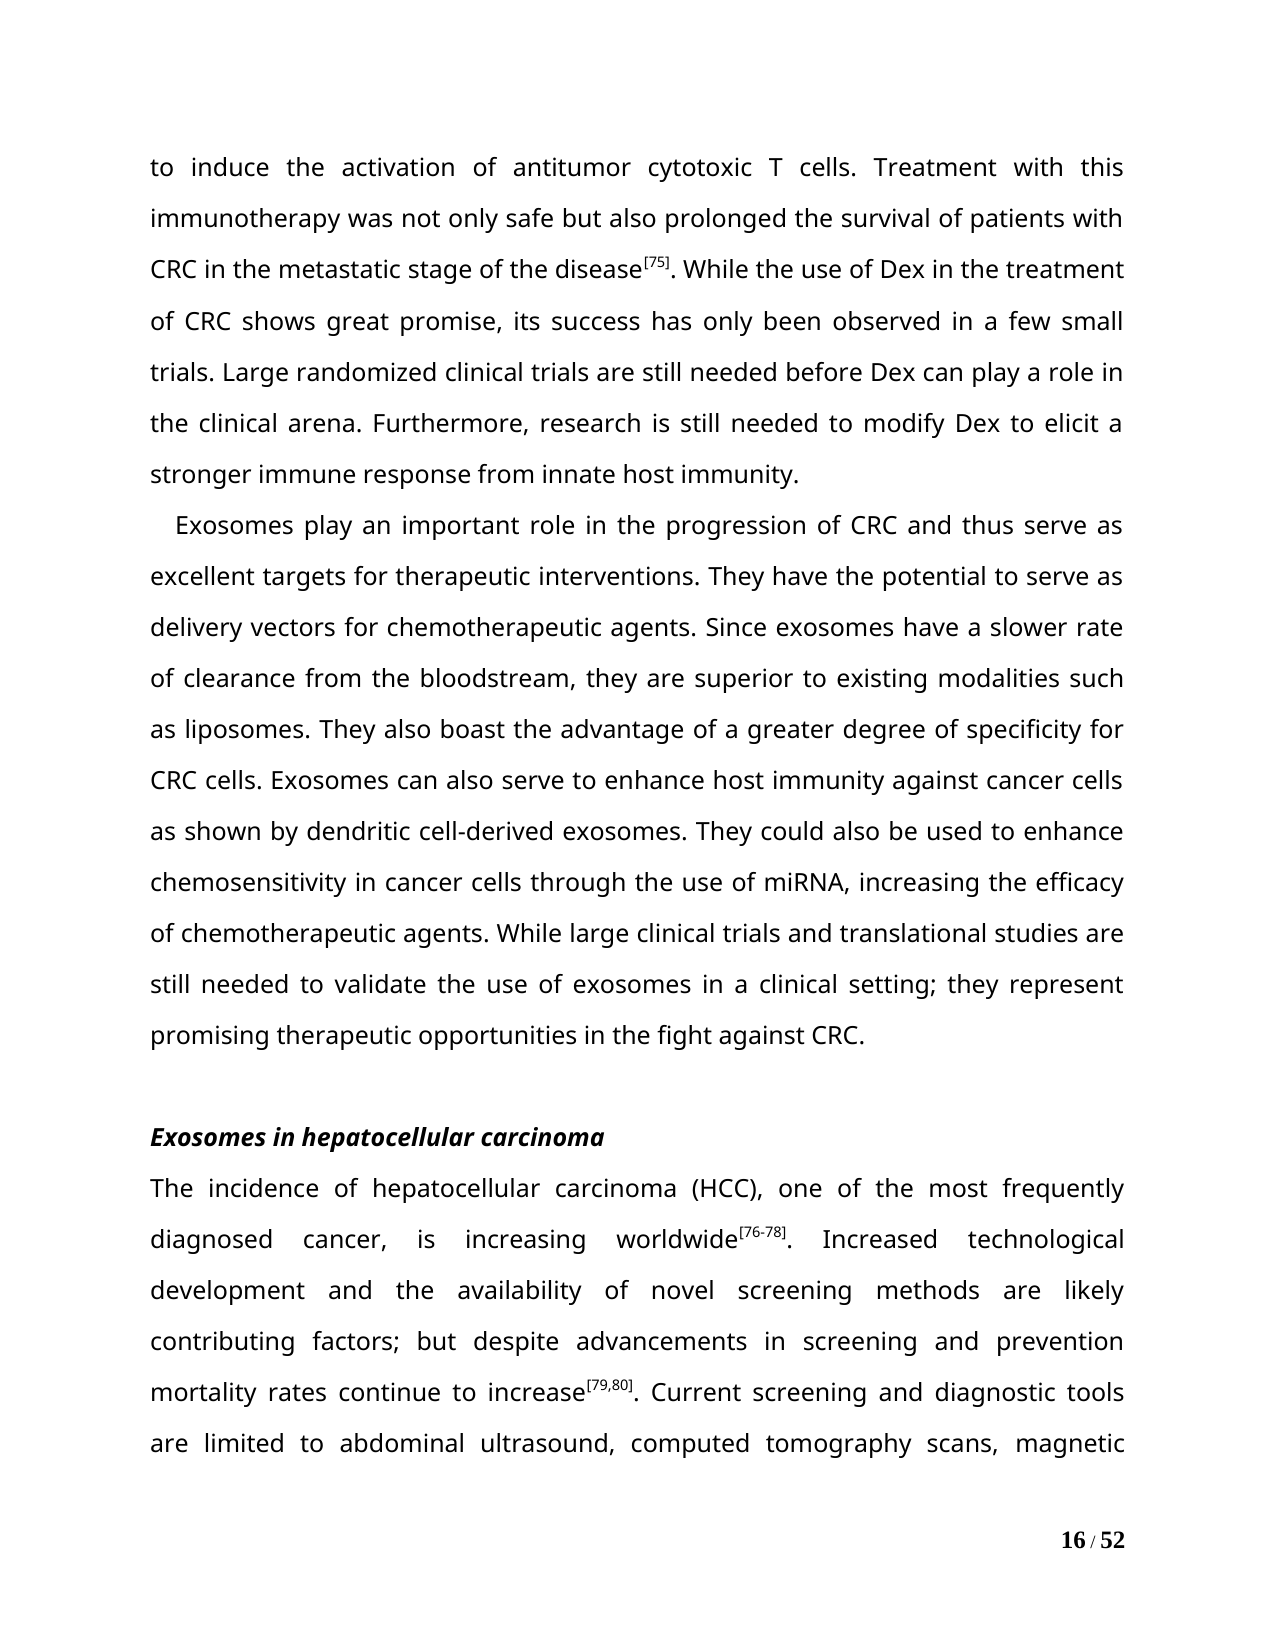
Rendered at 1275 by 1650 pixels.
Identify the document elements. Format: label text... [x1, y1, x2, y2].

text Exosomes play an important role in the progression of CRC and thus serve as excellent targets for therapeutic interventions. They have the potential to serve as delivery vectors for chemotherapeutic agents. Since exosomes have a slower rate of clearance from the bloodstream, they are superior to existing modalities such as liposomes. They also boast the advantage of a greater degree of specificity for CRC cells. Exosomes can also serve to enhance host immunity against cancer cells as shown by dendritic cell-derived exosomes. They could also be used to enhance chemosensitivity in cancer cells through the use of miRNA, increasing the efficacy of chemotherapeutic agents. While large clinical trials and translational studies are still needed to validate the use of exosomes in a clinical setting; they represent promising therapeutic opportunities in the fight against CRC. [150, 507, 1125, 1052]
text Exosomes in hepatocellular carcinoma [150, 1120, 1125, 1154]
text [150, 1171, 1125, 1460]
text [150, 150, 1125, 490]
